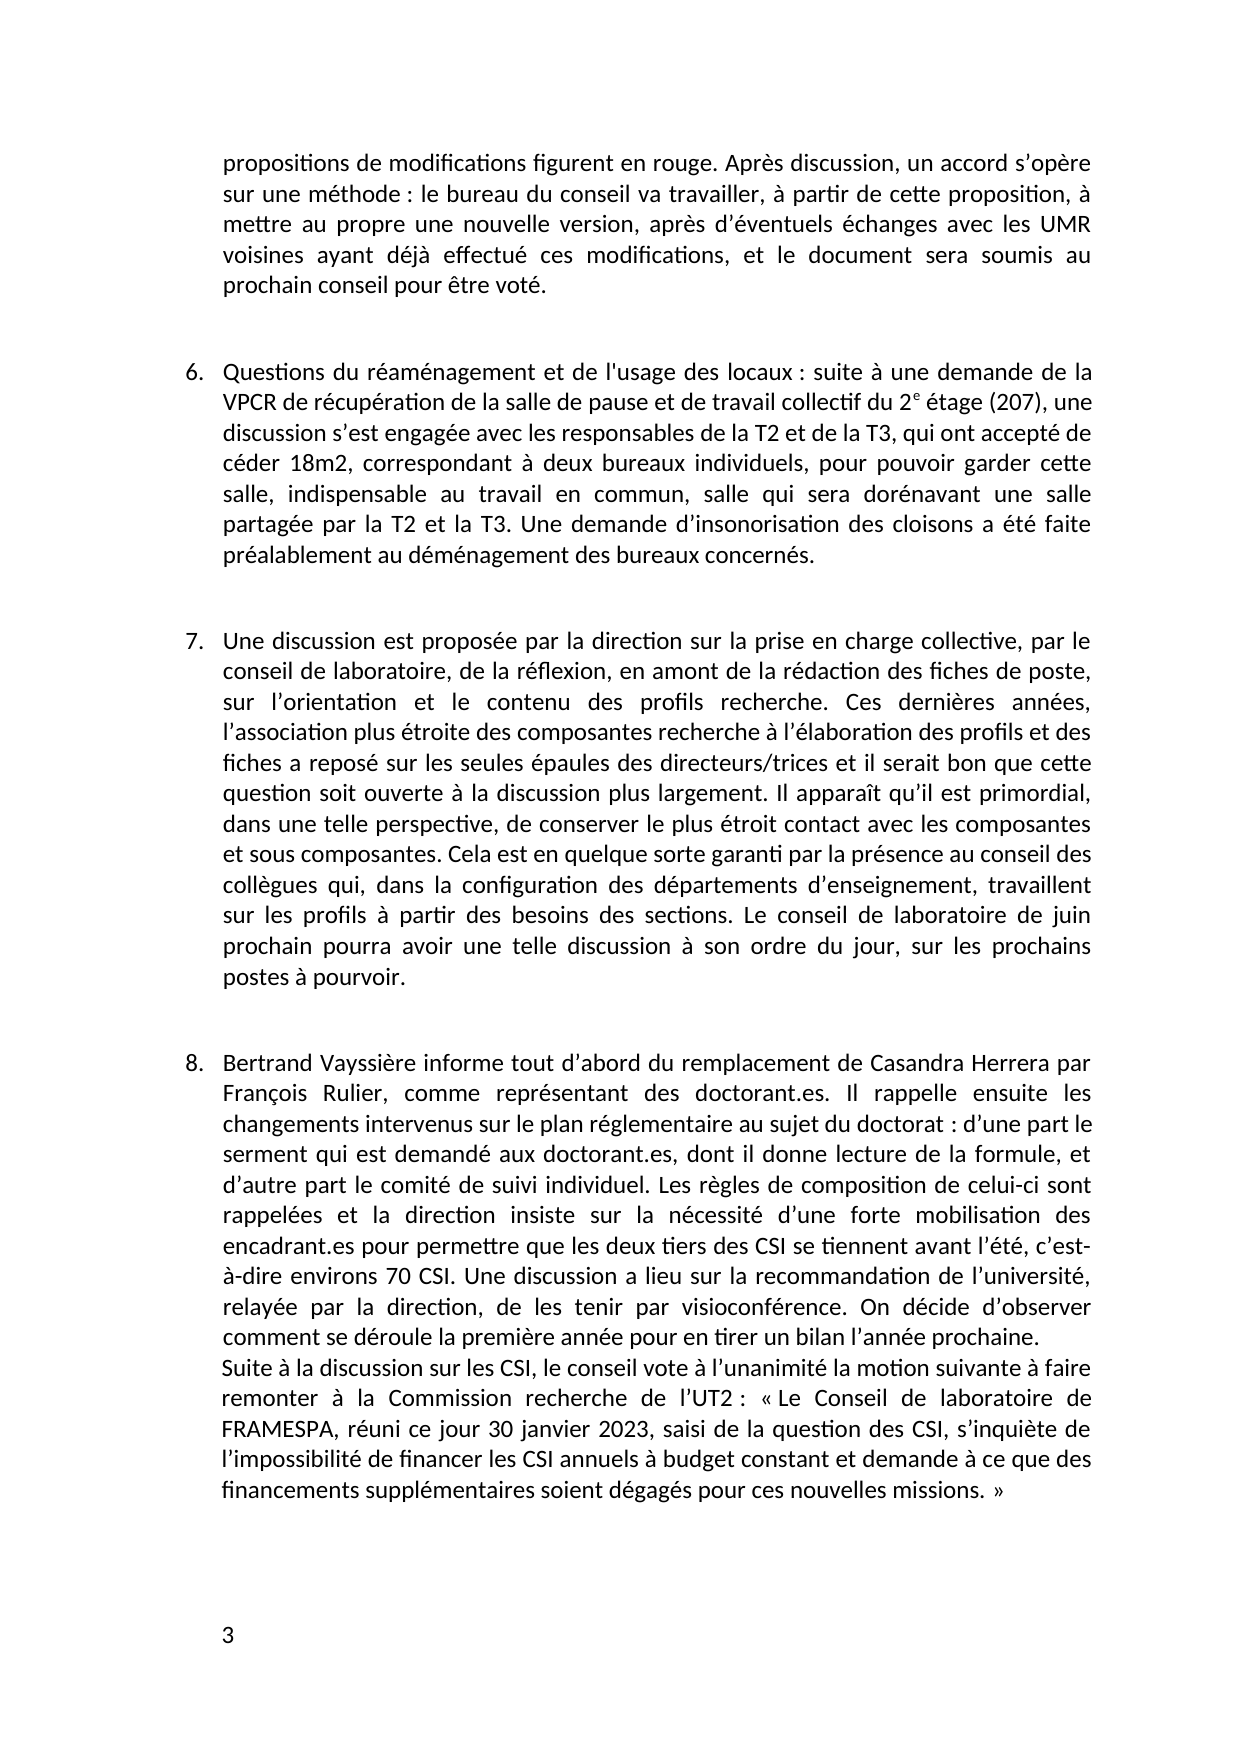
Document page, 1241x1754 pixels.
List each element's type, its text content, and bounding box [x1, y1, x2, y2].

list Une discussion est proposée par la direction sur la prise en charge collective, par le conseil de laboratoire, de la réflexion, en amont de la rédaction des fiches de poste, sur l’orientation et le contenu des profils recherche. Ces dernières années, l’association plus étroite des composantes recherche à l’élaboration des profils et des fiches a reposé sur les seules épaules des directeurs/trices et il serait bon que cette question soit ouverte à la discussion plus largement. Il apparaît qu’il est primordial, dans une telle perspective, de conserver le plus étroit contact avec les composantes et sous composantes. Cela est en quelque sorte garanti par la présence au conseil des collègues qui, dans la configuration des départements d’enseignement, travaillent sur les profils à partir des besoins des sections. Le conseil de laboratoire de juin prochain pourra avoir une telle discussion à son ordre du jour, sur les prochains postes à pourvoir. [185, 625, 1093, 991]
list Bertrand Vayssière informe tout d’abord du remplacement de Casandra Herrera par François Rulier, comme représentant des doctorant.es. Il rappelle ensuite les changements intervenus sur le plan réglementaire au sujet du doctorat : d’une part le serment qui est demandé aux doctorant.es, dont il donne lecture de la formule, et d’autre part le comité de suivi individuel. Les règles de composition de celui-ci sont rappelées et la direction insiste sur la nécessité d’une forte mobilisation des encadrant.es pour permettre que les deux tiers des CSI se tiennent avant l’été, c’est-à-dire environs 70 CSI. Une discussion a lieu sur la recommandation de l’université, relayée par la direction, de les tenir par visioconférence. On décide d’observer comment se déroule la première année pour en tirer un bilan l’année prochaine. [185, 1047, 1093, 1352]
list Questions du réaménagement et de l'usage des locaux : suite à une demande de la VPCR de récupération de la salle de pause et de travail collectif du 2e étage (207), une discussion s’est engagée avec les responsables de la T2 et de la T3, qui ont accepté de céder 18m2, correspondant à deux bureaux individuels, pour pouvoir garder cette salle, indispensable au travail en commun, salle qui sera dorénavant une salle partagée par la T2 et la T3. Une demande d’insonorisation des cloisons a été faite préalablement au déménagement des bureaux concernés. [185, 356, 1093, 569]
text Suite à la discussion sur les CSI, le conseil vote à l’unanimité la motion suivante à faire remonter à la Commission recherche de l’UT2 : « Le Conseil de laboratoire de FRAMESPA, réuni ce jour 30 janvier 2023, saisi de la question des CSI, s’inquiète de l’impossibilité de financer les CSI annuels à budget constant et demande à ce que des financements supplémentaires soient dégagés pour ces nouvelles missions. » [221, 1352, 1093, 1504]
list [185, 148, 1093, 300]
